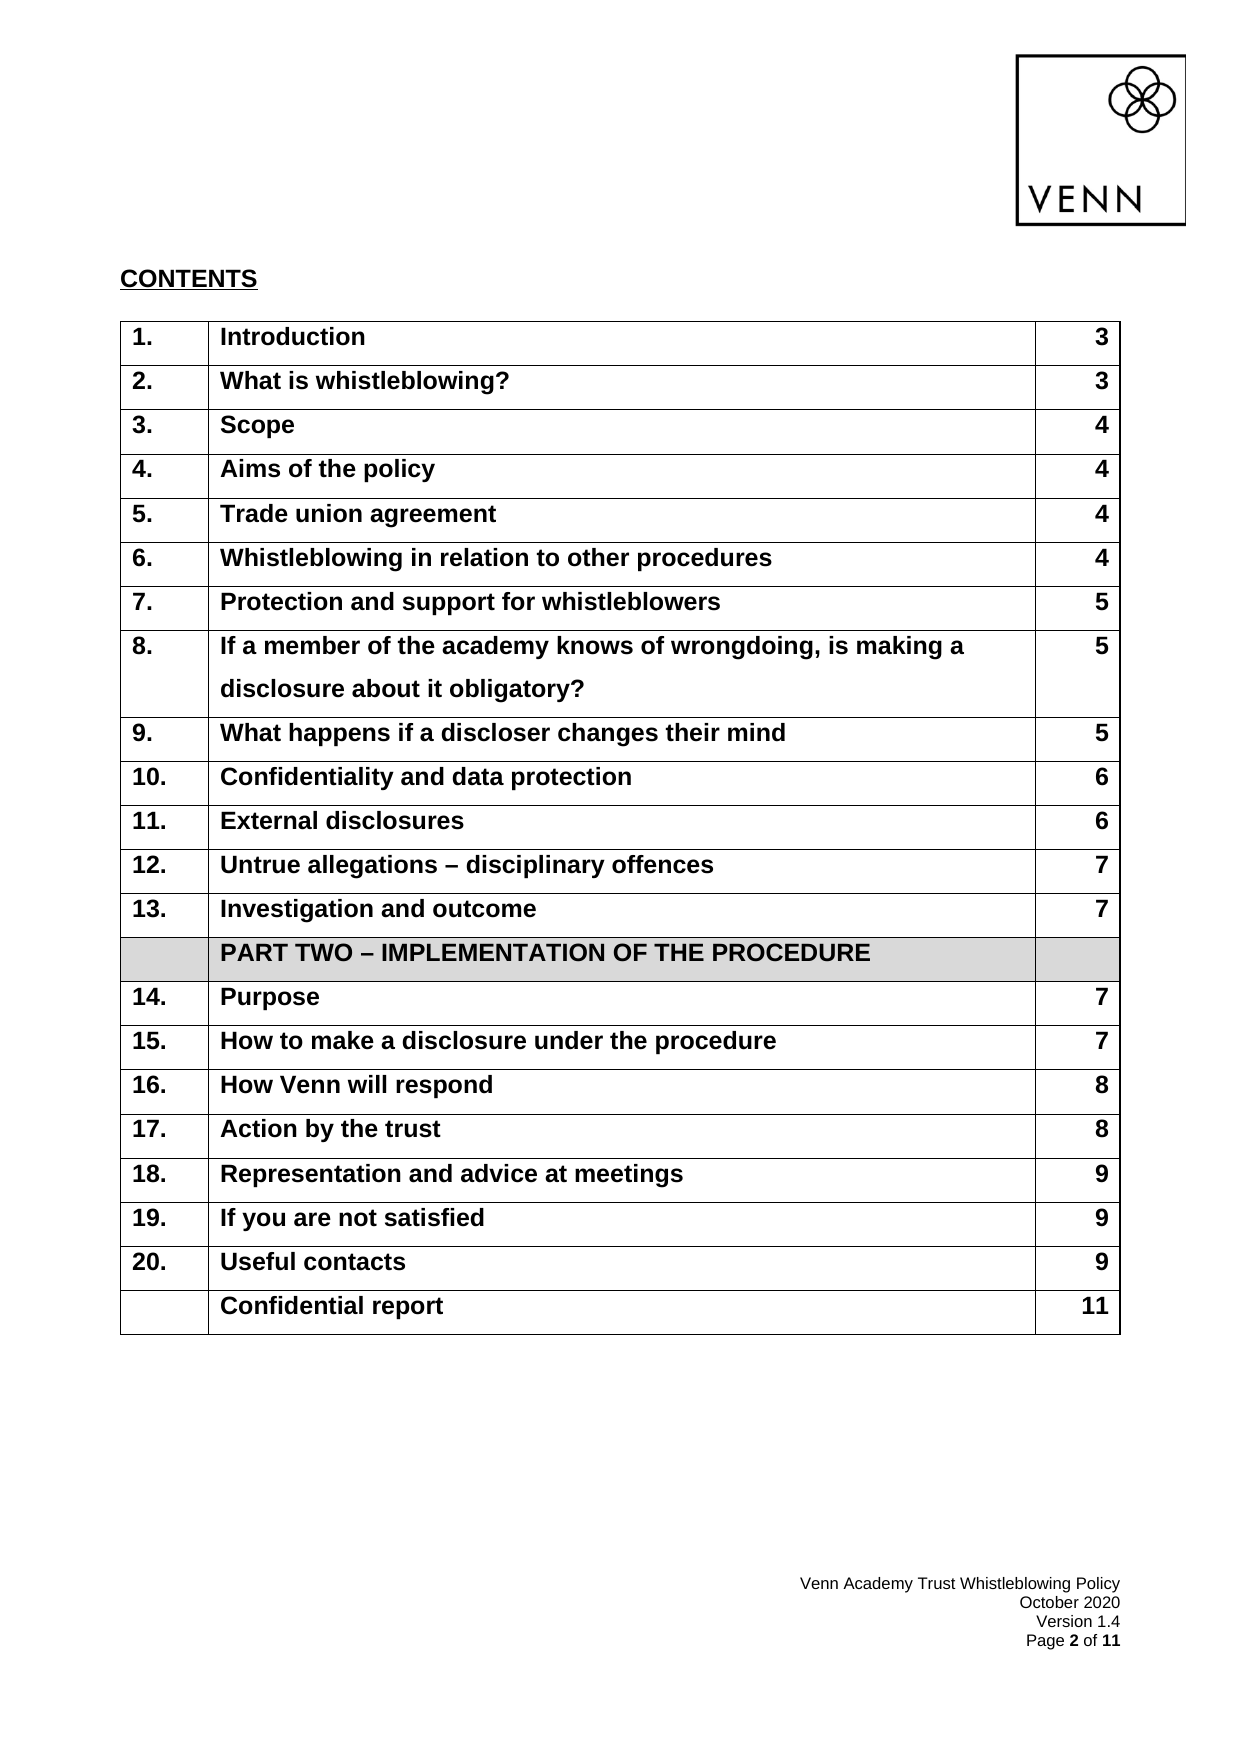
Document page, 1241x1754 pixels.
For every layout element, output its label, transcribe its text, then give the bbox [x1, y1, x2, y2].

table_cell Scope [209, 410, 1035, 453]
table_cell If you are not satisfied [209, 1203, 1035, 1246]
table_cell 5 [1036, 587, 1119, 630]
table_cell Representation and advice at meetings [209, 1159, 1035, 1202]
table_cell 10. [121, 762, 208, 805]
table_cell 11 [1036, 1291, 1119, 1334]
table_cell 7 [1036, 850, 1119, 893]
table_cell Whistleblowing in relation to other procedures [209, 543, 1035, 586]
table_cell 20. [121, 1247, 208, 1290]
table_cell 9 [1036, 1247, 1119, 1290]
table_cell 9 [1036, 1159, 1119, 1202]
table_cell 7. [121, 587, 208, 630]
table_cell What is whistleblowing? [209, 366, 1035, 409]
table_header 3 [1036, 322, 1119, 365]
table_cell 7 [1036, 982, 1119, 1025]
table_cell 16. [121, 1070, 208, 1113]
table_cell 7 [1036, 894, 1119, 937]
table_cell Trade union agreement [209, 499, 1035, 542]
table_cell If a member of the academy knows of wrongdoing, is making a disclosure about it obligatory? [209, 631, 1035, 717]
table_cell How Venn will respond [209, 1070, 1035, 1113]
table_cell 11. [121, 806, 208, 849]
table_cell What happens if a discloser changes their mind [209, 718, 1035, 761]
table_cell Untrue allegations – disciplinary offences [209, 850, 1035, 893]
table_cell 8 [1036, 1070, 1119, 1113]
table_cell 19. [121, 1203, 208, 1246]
table_cell 17. [121, 1115, 208, 1157]
table_cell 6. [121, 543, 208, 586]
table_cell Purpose [209, 982, 1035, 1025]
table_cell 5 [1036, 718, 1119, 761]
table_cell 13. [121, 894, 208, 937]
table_cell PART TWO – IMPLEMENTATION OF THE PROCEDURE [209, 938, 1035, 981]
table_cell Protection and support for whistleblowers [209, 587, 1035, 630]
table_cell 6 [1036, 806, 1119, 849]
table_cell 9. [121, 718, 208, 761]
table_cell 4 [1036, 499, 1119, 542]
table_cell [1036, 938, 1119, 981]
text CONTENTS [120, 264, 1120, 292]
table_cell 5. [121, 499, 208, 542]
picture [1013, 51, 1186, 227]
table_cell [121, 1291, 208, 1334]
table_cell How to make a disclosure under the procedure [209, 1026, 1035, 1069]
table_cell Confidential report [209, 1291, 1035, 1334]
table_cell 3 [1036, 366, 1119, 409]
table_cell 6 [1036, 762, 1119, 805]
table_cell 2. [121, 366, 208, 409]
table_cell 4 [1036, 543, 1119, 586]
table_cell [121, 938, 208, 981]
table_cell 14. [121, 982, 208, 1025]
table_cell 7 [1036, 1026, 1119, 1069]
table_cell Aims of the policy [209, 455, 1035, 497]
table_cell 3. [121, 410, 208, 453]
table_cell 4. [121, 455, 208, 497]
table_cell 18. [121, 1159, 208, 1202]
table_cell 9 [1036, 1203, 1119, 1246]
table_cell External disclosures [209, 806, 1035, 849]
table_cell 5 [1036, 631, 1119, 717]
table_cell 15. [121, 1026, 208, 1069]
table_cell 4 [1036, 410, 1119, 453]
table_cell Useful contacts [209, 1247, 1035, 1290]
table_cell Action by the trust [209, 1115, 1035, 1157]
table_cell 8. [121, 631, 208, 717]
table_cell 12. [121, 850, 208, 893]
table_cell 4 [1036, 455, 1119, 497]
table_header 1. [121, 322, 208, 365]
table_cell 8 [1036, 1115, 1119, 1157]
table_cell Investigation and outcome [209, 894, 1035, 937]
table_header Introduction [209, 322, 1035, 365]
table_cell Confidentiality and data protection [209, 762, 1035, 805]
